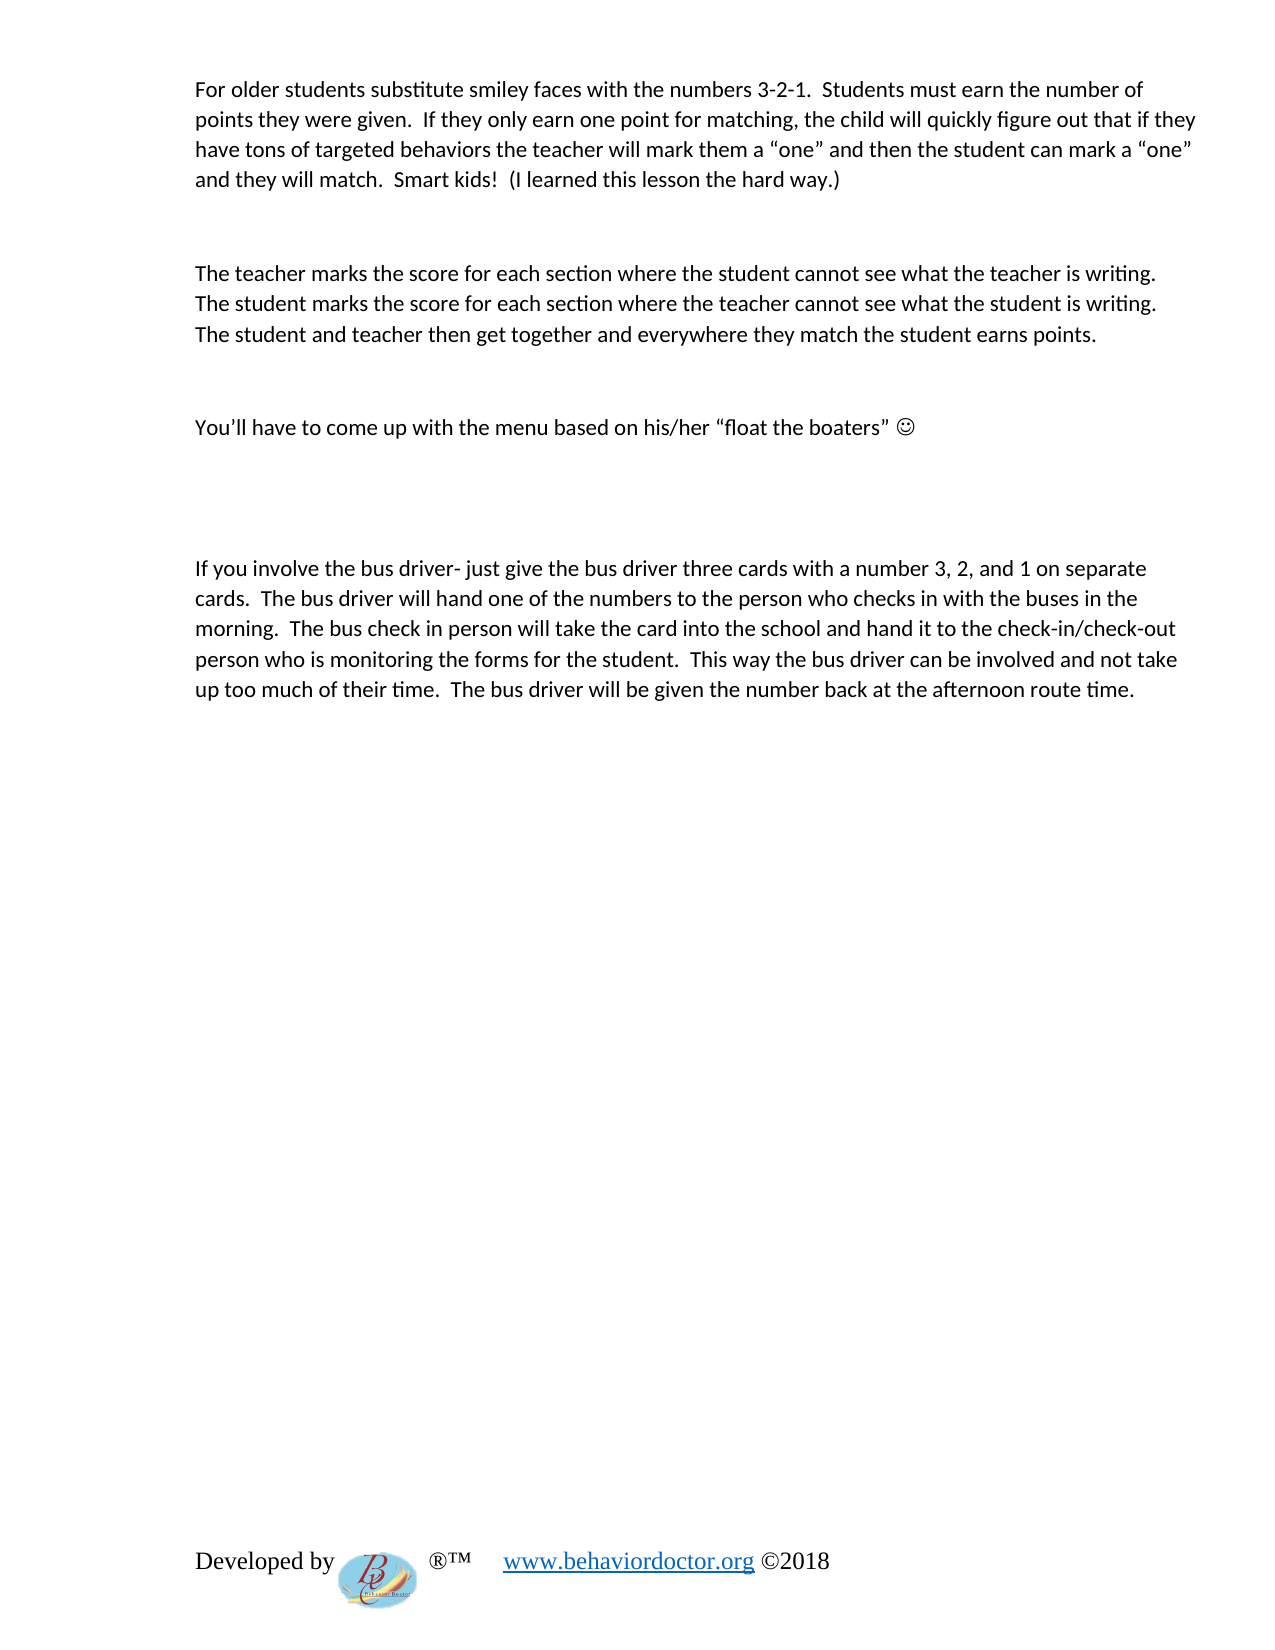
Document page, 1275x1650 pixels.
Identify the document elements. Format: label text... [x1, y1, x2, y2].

text For older students substitute smiley faces with the numbers 3-2-1. Students must earn the number of points they were given. If they only earn one point for matching, the child will quickly figure out that if they have tons of targeted behaviors the teacher will mark them a “one” and then the student can mark a “one” and they will match. Smart kids! (I learned this lesson the hard way.) [195, 75, 1200, 194]
text If you involve the bus driver- just give the bus driver three cards with a number 3, 2, and 1 on separate cards. The bus driver will hand one of the numbers to the person who checks in with the buses in the morning. The bus check in person will take the card into the school and hand it to the check-in/check-out person who is monitoring the forms for the student. This way the bus driver can be involved and not take up too much of their time. The bus driver will be given the number back at the afternoon route time. [195, 554, 1200, 703]
text The teacher marks the score for each section where the student cannot see what the teacher is writing. The student marks the score for each section where the teacher cannot see what the student is writing. The student and teacher then get together and everywhere they match the student earns points. [195, 259, 1200, 348]
text You’ll have to come up with the menu based on his/her “float the boaters” [195, 413, 1200, 442]
picture [334, 1546, 424, 1614]
